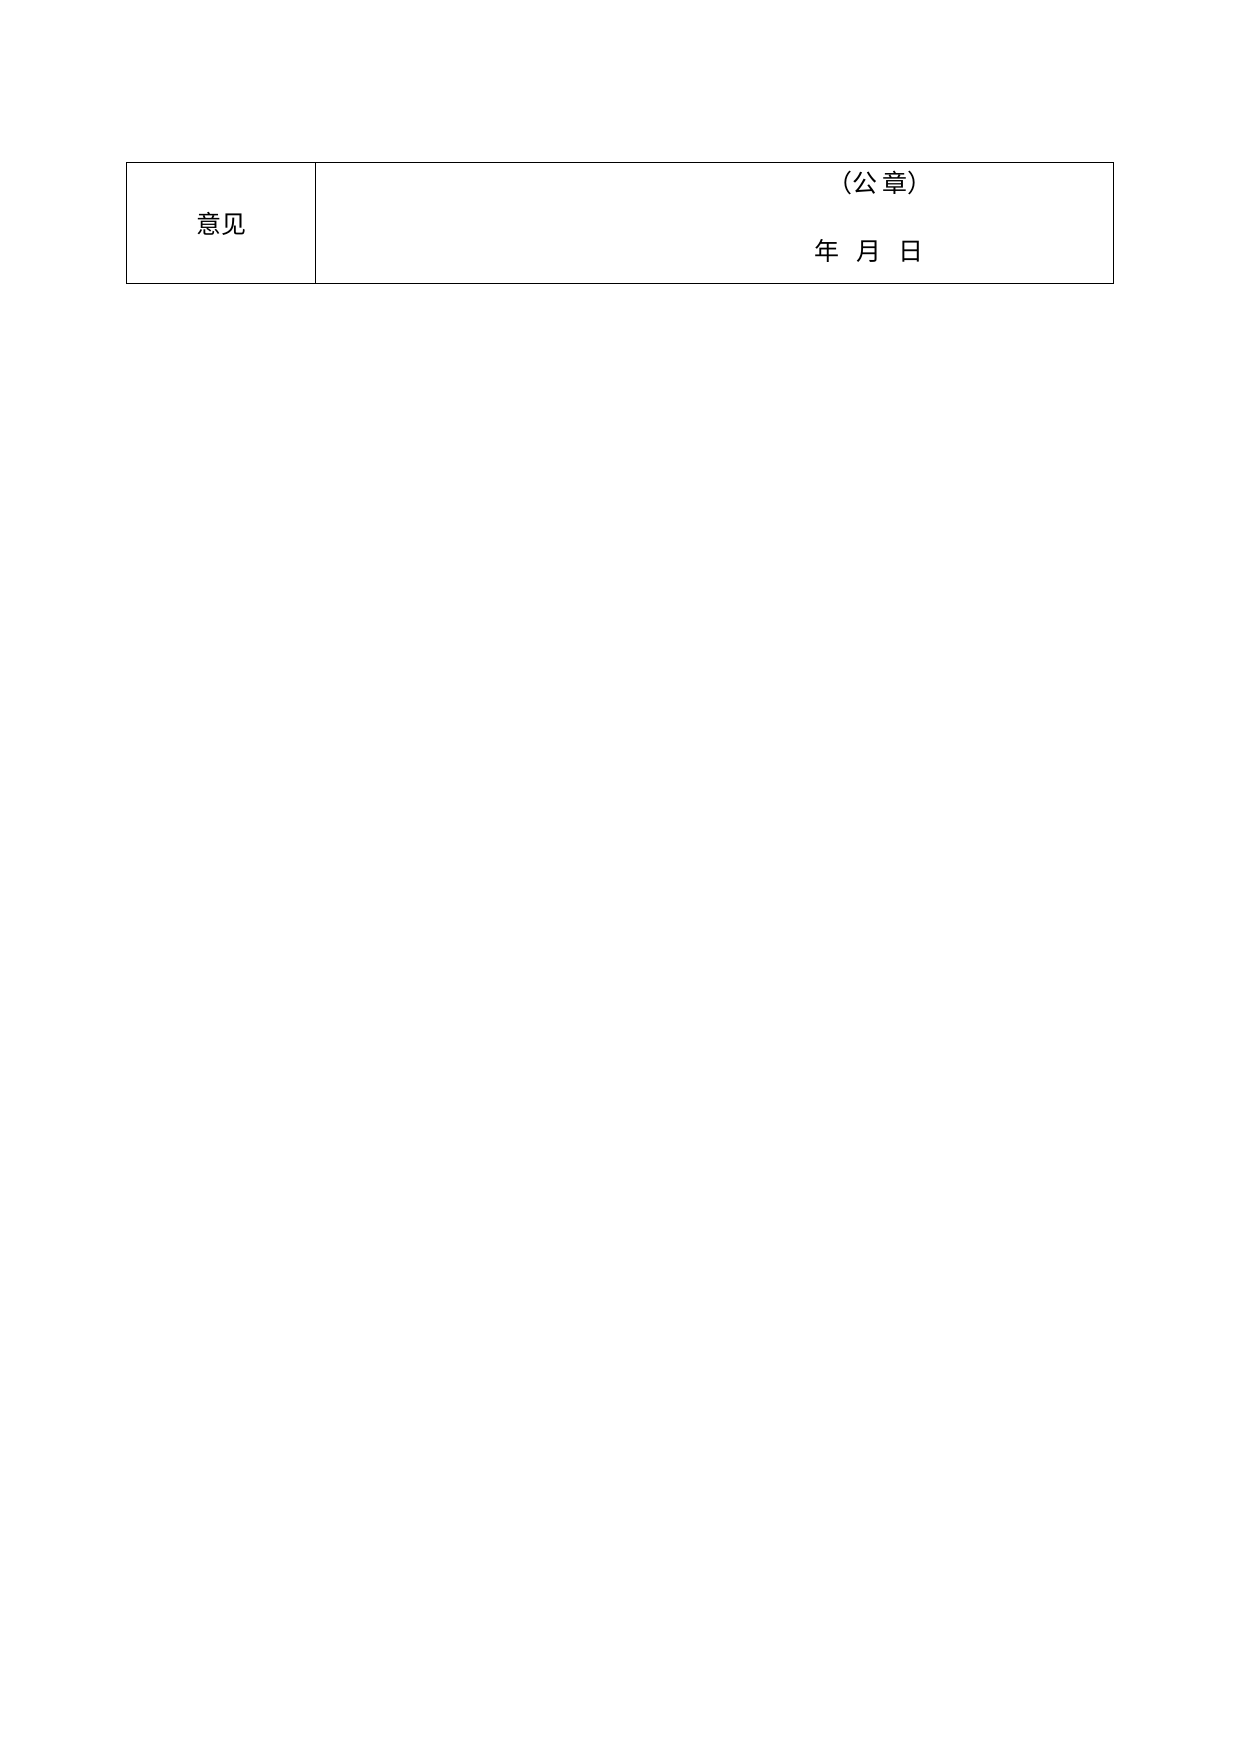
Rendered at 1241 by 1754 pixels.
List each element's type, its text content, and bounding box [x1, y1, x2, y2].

table_cell 单位推荐 意见 [127, 163, 315, 282]
table_cell （公 章） 年 月 日 [316, 163, 1113, 282]
